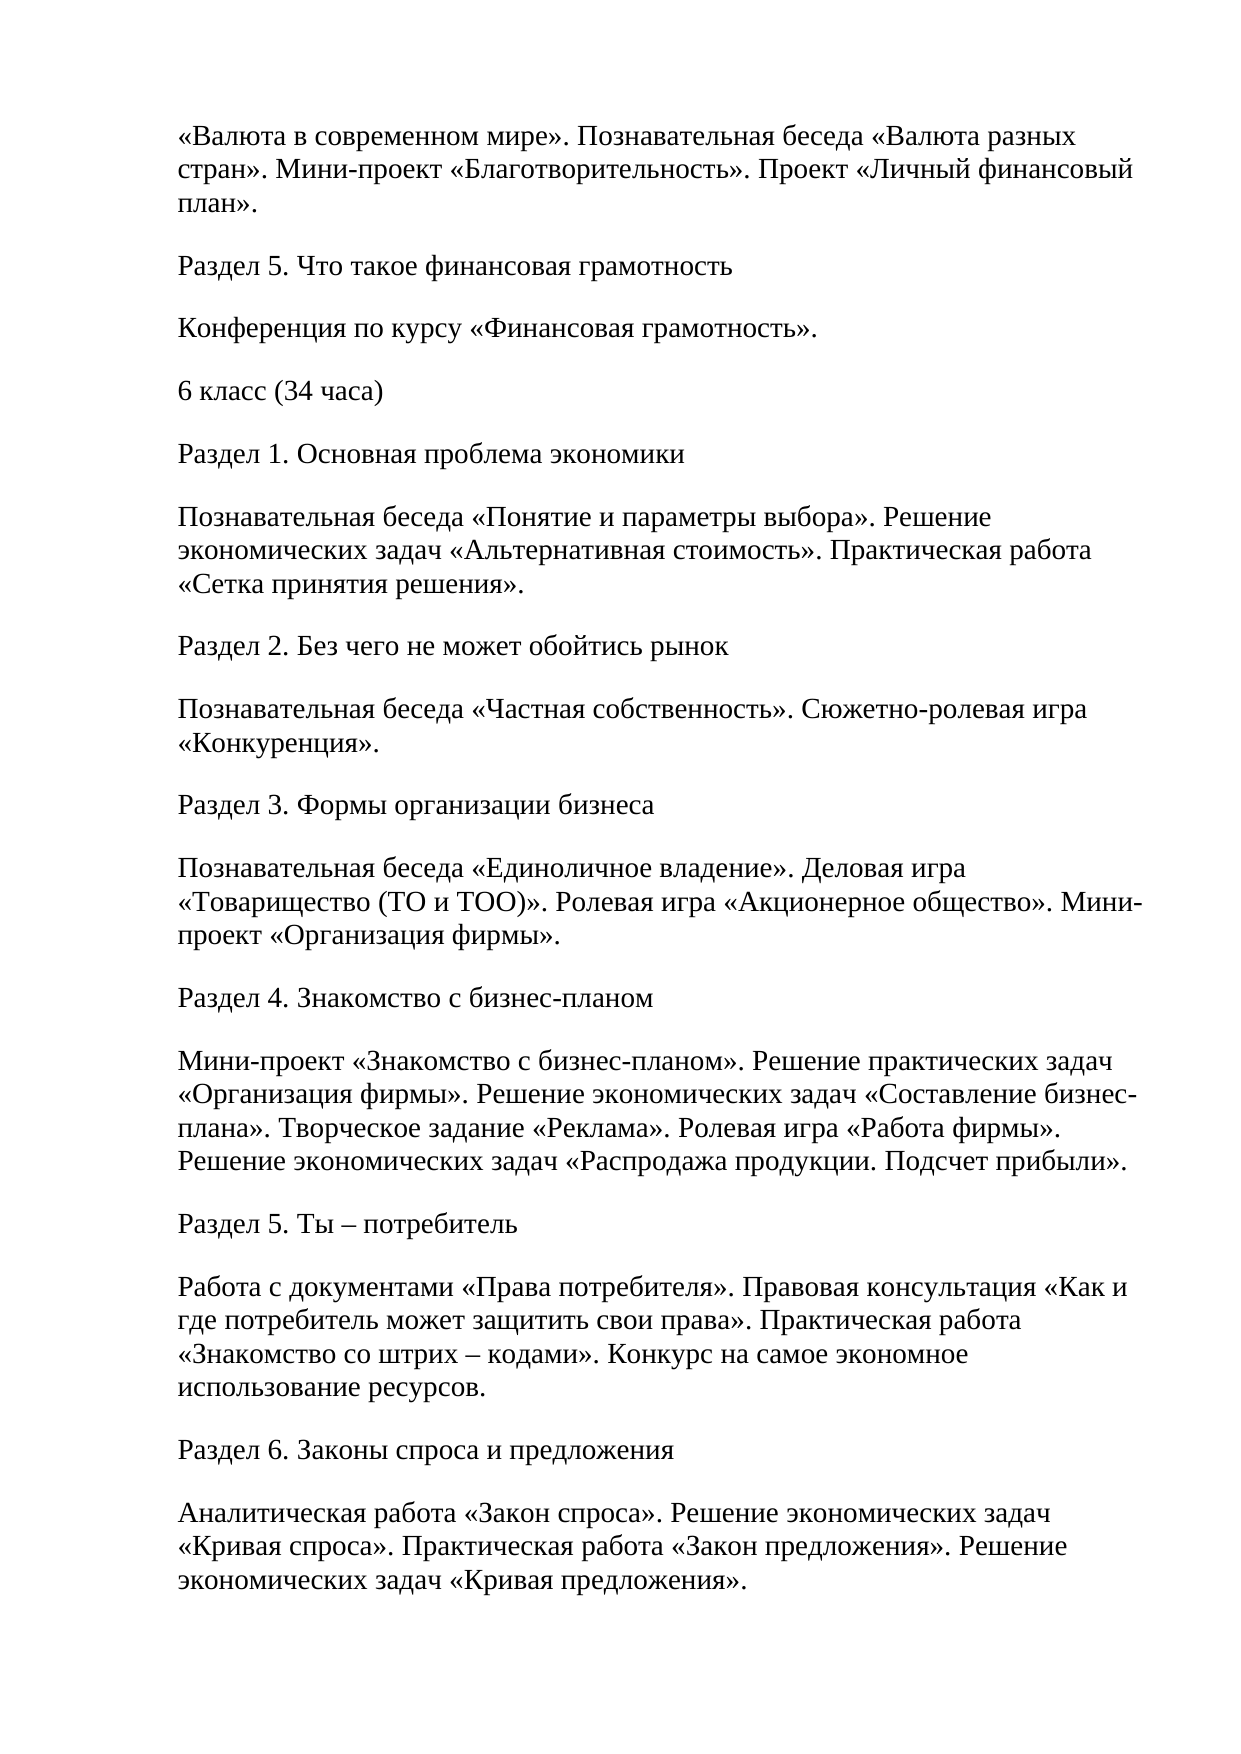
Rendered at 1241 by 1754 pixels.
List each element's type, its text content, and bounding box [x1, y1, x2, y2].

text Конференция по курсу «Финансовая грамотность». [177, 311, 1152, 344]
text Раздел 2. Без чего не может обойтись рынок [177, 628, 1152, 662]
text Раздел 1. Основная проблема экономики [177, 436, 1152, 469]
text Работа с документами «Права потребителя». Правовая консультация «Как и где потребитель может защитить свои права». Практическая работа «Знакомство со штрих – кодами». Конкурс на самое экономное использование ресурсов. [177, 1269, 1152, 1403]
text Раздел 5. Ты – потребитель [177, 1206, 1152, 1239]
text Раздел 6. Законы спроса и предложения [177, 1432, 1152, 1466]
text Мини-проект «Знакомство с бизнес-планом». Решение практических задач «Организация фирмы». Решение экономических задач «Составление бизнес-плана». Творческое задание «Реклама». Ролевая игра «Работа фирмы». Решение экономических задач «Распродажа продукции. Подсчет прибыли». [177, 1043, 1152, 1177]
text Познавательная беседа «Частная собственность». Сюжетно-ролевая игра «Конкуренция». [177, 691, 1152, 758]
text Аналитическая работа «Закон спроса». Решение экономических задач «Кривая спроса». Практическая работа «Закон предложения». Решение экономических задач «Кривая предложения». [177, 1495, 1152, 1595]
text Познавательная беседа «Единоличное владение». Деловая игра «Товарищество (ТО и ТОО)». Ролевая игра «Акционерное общество». Мини-проект «Организация фирмы». [177, 850, 1152, 951]
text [177, 118, 1152, 219]
text Раздел 5. Что такое финансовая грамотность [177, 248, 1152, 281]
text Познавательная беседа «Понятие и параметры выбора». Решение экономических задач «Альтернативная стоимость». Практическая работа «Сетка принятия решения». [177, 499, 1152, 599]
text Раздел 3. Формы организации бизнеса [177, 787, 1152, 821]
text 6 класс (34 часа) [177, 373, 1152, 407]
text Раздел 4. Знакомство с бизнес-планом [177, 980, 1152, 1013]
